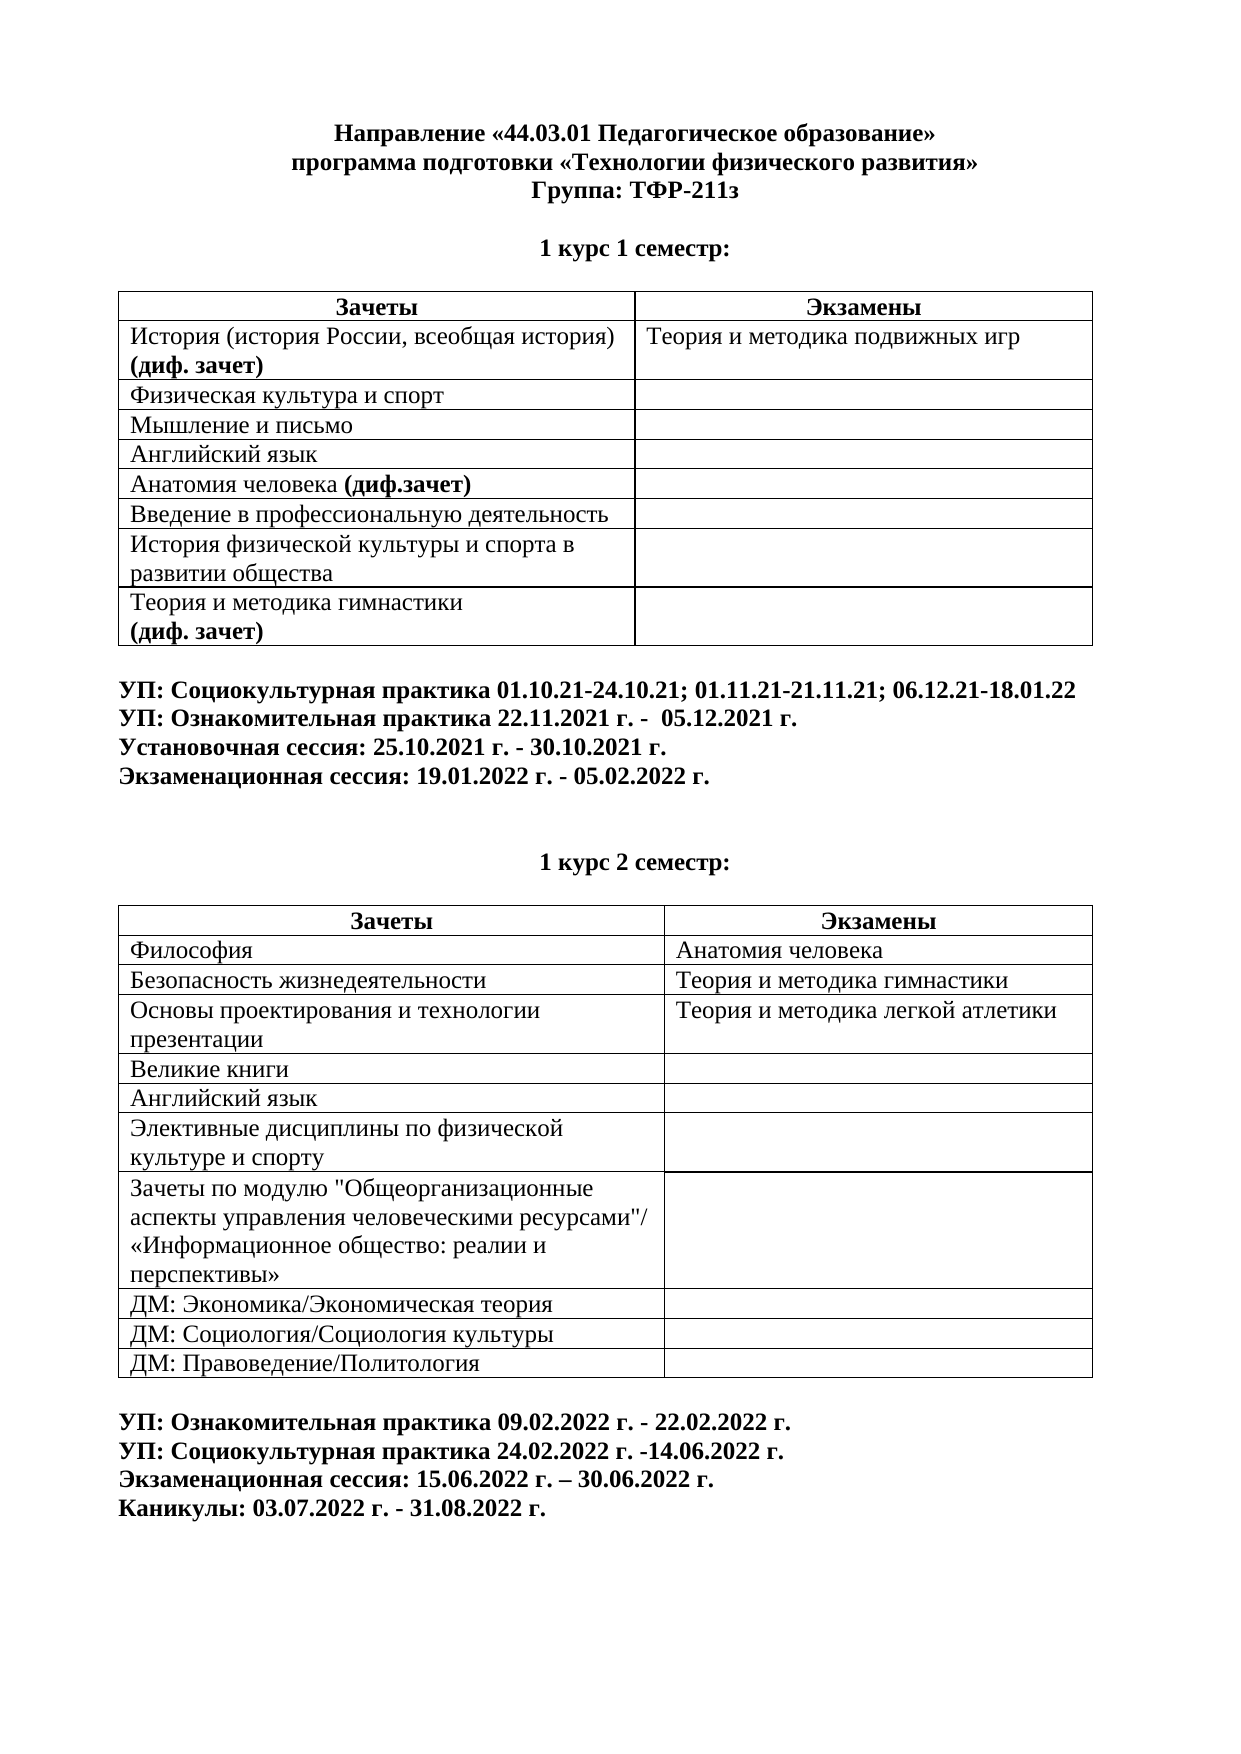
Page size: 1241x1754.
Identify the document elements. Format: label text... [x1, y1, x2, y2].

table_cell [636, 529, 1092, 586]
table_cell Безопасность жизнедеятельности [119, 965, 664, 994]
table_cell Основы проектирования и технологии презентации [119, 995, 664, 1053]
table_cell Элективные дисциплины по физической культуре и спорту [119, 1113, 664, 1171]
table_cell [665, 1289, 1092, 1318]
text 1 курс 1 семестр: [118, 233, 1152, 262]
table_cell Великие книги [119, 1054, 664, 1082]
table_header Экзамены [636, 292, 1092, 320]
table_cell Физическая культура и спорт [119, 380, 634, 409]
table_cell [665, 1319, 1092, 1347]
table_header Экзамены [665, 906, 1092, 934]
text Установочная сессия: 25.10.2021 г. - 30.10.2021 г. [118, 732, 1152, 761]
text УП: Ознакомительная практика 09.02.2022 г. - 22.02.2022 г. [118, 1407, 1152, 1436]
table_cell Философия [119, 936, 664, 964]
text УП: Ознакомительная практика 22.11.2021 г. - 05.12.2021 г. [118, 703, 1152, 732]
table_cell [665, 1084, 1092, 1112]
table_cell Теория и методика гимнастики (диф. зачет) [119, 588, 634, 645]
table_cell [636, 440, 1092, 468]
table_cell ДМ: Правоведение/Политология [119, 1349, 664, 1377]
table_cell Введение в профессиональную деятельность [119, 499, 634, 528]
table_cell Теория и методика гимнастики [665, 965, 1092, 994]
table_cell [636, 380, 1092, 409]
text УП: Социокультурная практика 01.10.21-24.10.21; 01.11.21-21.11.21; 06.12.21-18.01.22 [118, 675, 1152, 703]
table_header Зачеты [119, 906, 664, 934]
table_cell [636, 410, 1092, 438]
table_cell Теория и методика подвижных игр [636, 321, 1092, 379]
table_cell Английский язык [119, 440, 634, 468]
table_cell История (история России, всеобщая история) (диф. зачет) [119, 321, 634, 379]
text УП: Социокультурная практика 24.02.2022 г. -14.06.2022 г. [118, 1436, 1152, 1464]
text программа подготовки «Технологии физического развития» [118, 147, 1152, 176]
text Каникулы: 03.07.2022 г. - 31.08.2022 г. [118, 1493, 1152, 1522]
text 1 курс 2 семестр: [118, 847, 1152, 876]
table_cell [636, 499, 1092, 528]
table_cell [665, 1054, 1092, 1082]
table_cell Английский язык [119, 1084, 664, 1112]
text Экзаменационная сессия: 19.01.2022 г. - 05.02.2022 г. [118, 761, 1152, 790]
text Направление «44.03.01 Педагогическое образование» [118, 118, 1152, 147]
table_cell Теория и методика легкой атлетики [665, 995, 1092, 1053]
table_cell [665, 1349, 1092, 1377]
table_cell ДМ: Экономика/Экономическая теория [119, 1289, 664, 1318]
table_cell ДМ: Социология/Социология культуры [119, 1319, 664, 1347]
table_cell Зачеты по модулю "Общеорганизационные аспекты управления человеческими ресурсами"/ «Информационное общество: реалии и перспективы» [119, 1172, 664, 1288]
table_cell [636, 469, 1092, 498]
text Группа: ТФР-211з [118, 176, 1152, 204]
table_header Зачеты [119, 292, 634, 320]
table_cell [665, 1113, 1092, 1171]
table_cell [636, 588, 1092, 645]
table_cell Анатомия человека (диф.зачет) [119, 469, 634, 498]
text Экзаменационная сессия: 15.06.2022 г. – 30.06.2022 г. [118, 1464, 1152, 1493]
table_cell Анатомия человека [665, 936, 1092, 964]
table_cell Мышление и письмо [119, 410, 634, 438]
table_cell [665, 1173, 1092, 1288]
table_cell История физической культуры и спорта в развитии общества [119, 529, 634, 586]
